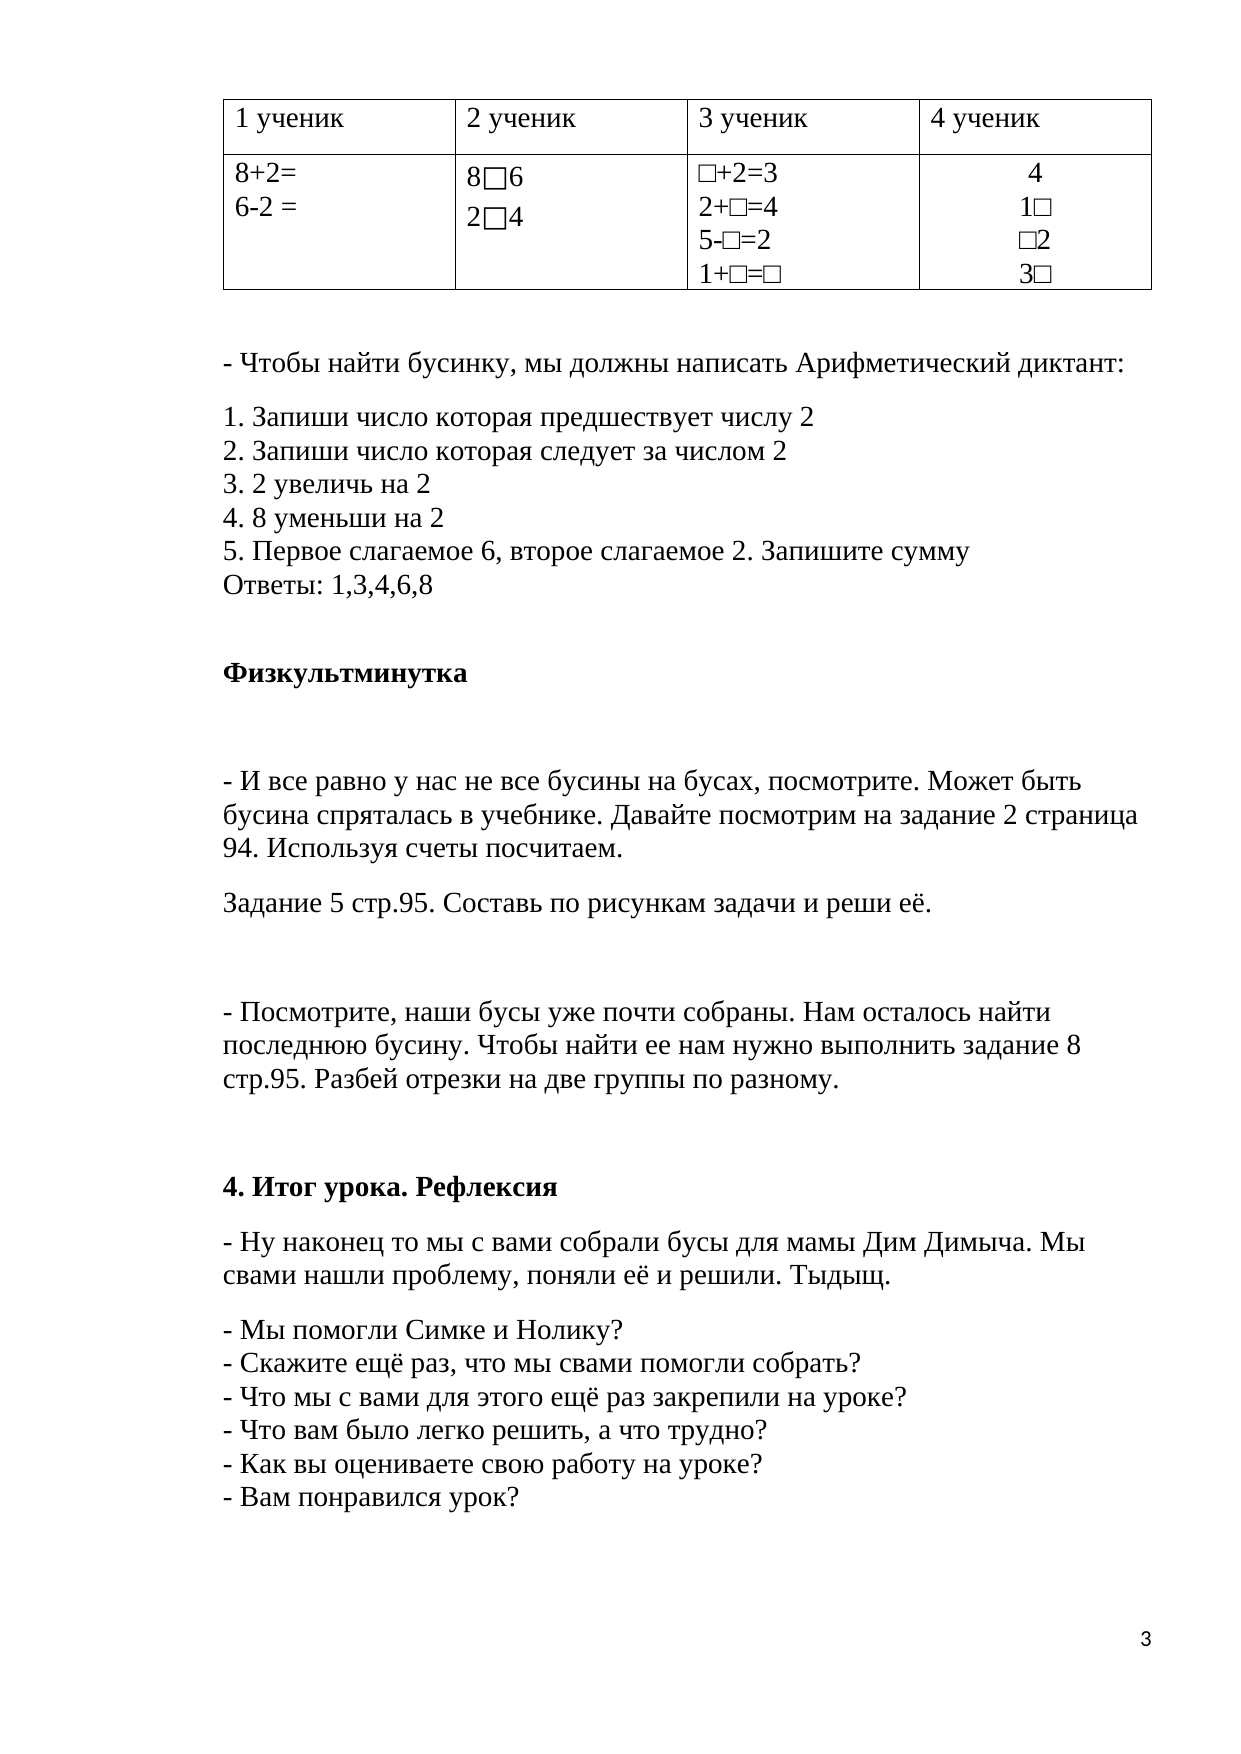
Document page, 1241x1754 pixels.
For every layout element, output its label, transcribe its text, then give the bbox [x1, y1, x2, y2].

text - И все равно у нас не все бусины на бусах, посмотрите. Может быть бусина спряталась в учебнике. Давайте посмотрим на задание 2 страница 94. Используя счеты посчитаем. [223, 763, 1152, 864]
text - Что мы с вами для этого ещё раз закрепили на уроке? [223, 1379, 1152, 1412]
text - Посмотрите, наши бусы уже почти собраны. Нам осталось найти последнюю бусину. Чтобы найти ее нам нужно выполнить задание 8 стр.95. Разбей отрезки на две группы по разному. [223, 994, 1152, 1094]
text - Скажите ещё раз, что мы свами помогли собрать? [223, 1345, 1152, 1379]
text 5. Первое слагаемое 6, второе слагаемое 2. Запишите сумму [223, 533, 1152, 567]
text Физкультминутка [223, 655, 1152, 688]
text 3. 2 увеличь на 2 [223, 466, 1152, 500]
text - Чтобы найти бусинку, мы должны написать Арифметический диктант: [223, 345, 1152, 378]
text Задание 5 стр.95. Составь по рисункам задачи и реши её. [223, 885, 1152, 918]
text - Ну наконец то мы с вами собрали бусы для мамы Дим Димыча. Мы свами нашли проблему, поняли её и решили. Тыдыщ. [223, 1224, 1152, 1291]
table_header 1 ученик [224, 100, 455, 154]
text - Как вы оцениваете свою работу на уроке? [223, 1446, 1152, 1479]
text 4. 8 уменьши на 2 [223, 500, 1152, 533]
table_cell 4 1□ □2 3□ [920, 155, 1151, 289]
text - Вам понравился урок? [223, 1479, 1152, 1513]
text 4. Итог урока. Рефлексия [223, 1169, 1152, 1203]
table_header 3 ученик [688, 100, 919, 154]
text 1. Запиши число которая предшествует числу 2 [223, 399, 1152, 433]
table_cell 8□6 2□4 [456, 155, 687, 289]
text 2. Запиши число которая следует за числом 2 [223, 433, 1152, 466]
table_cell □+2=3 2+□=4 5-□=2 1+□=□ [688, 155, 919, 289]
text Ответы: 1,3,4,6,8 [223, 567, 1152, 600]
text - Что вам было легко решить, а что трудно? [223, 1412, 1152, 1446]
table_cell 8+2= 6-2 = [224, 155, 455, 289]
table_header 2 ученик [456, 100, 687, 154]
table_header 4 ученик [920, 100, 1151, 154]
text - Мы помогли Симке и Нолику? [223, 1312, 1152, 1345]
